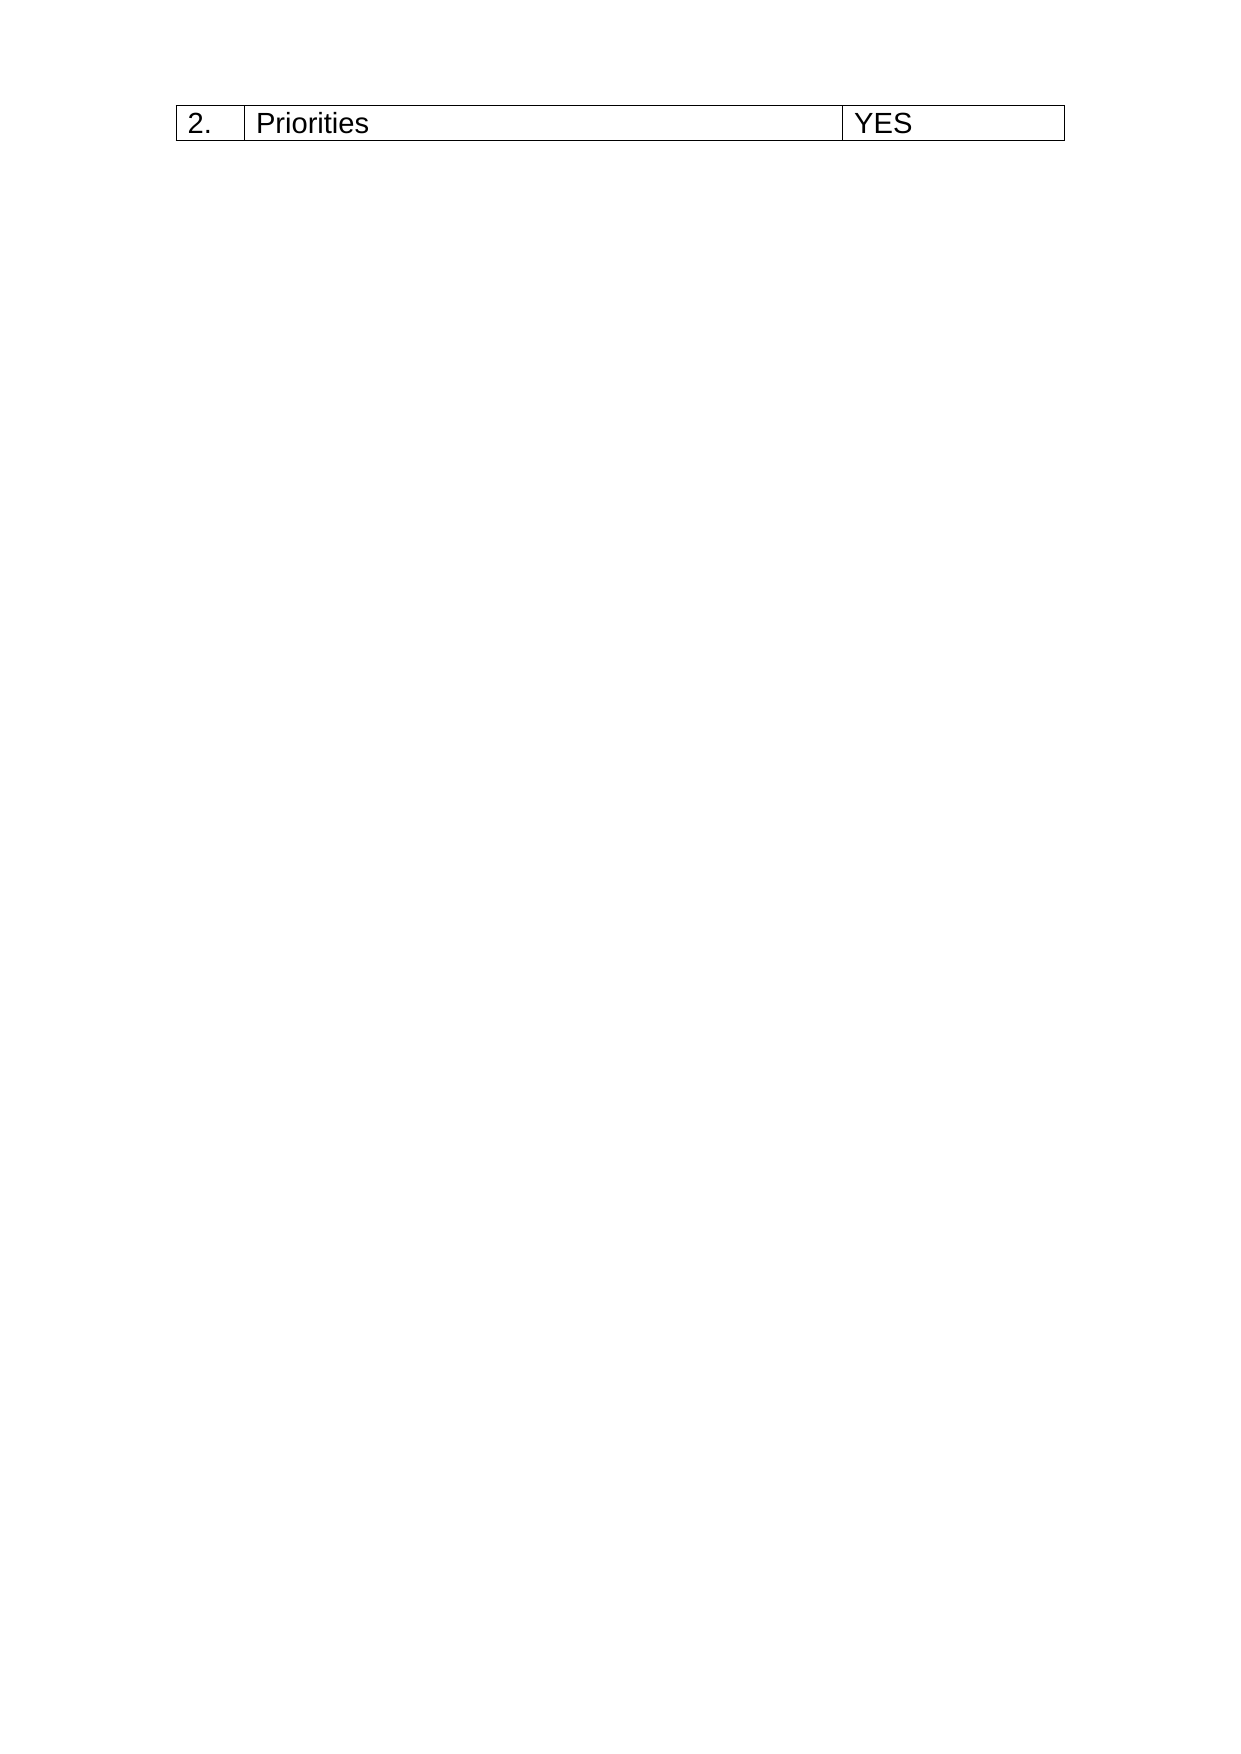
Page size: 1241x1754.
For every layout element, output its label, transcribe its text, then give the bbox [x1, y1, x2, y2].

table_cell YES [843, 106, 1064, 139]
table_cell Priorities [245, 106, 842, 139]
table_cell 2. [177, 106, 244, 139]
